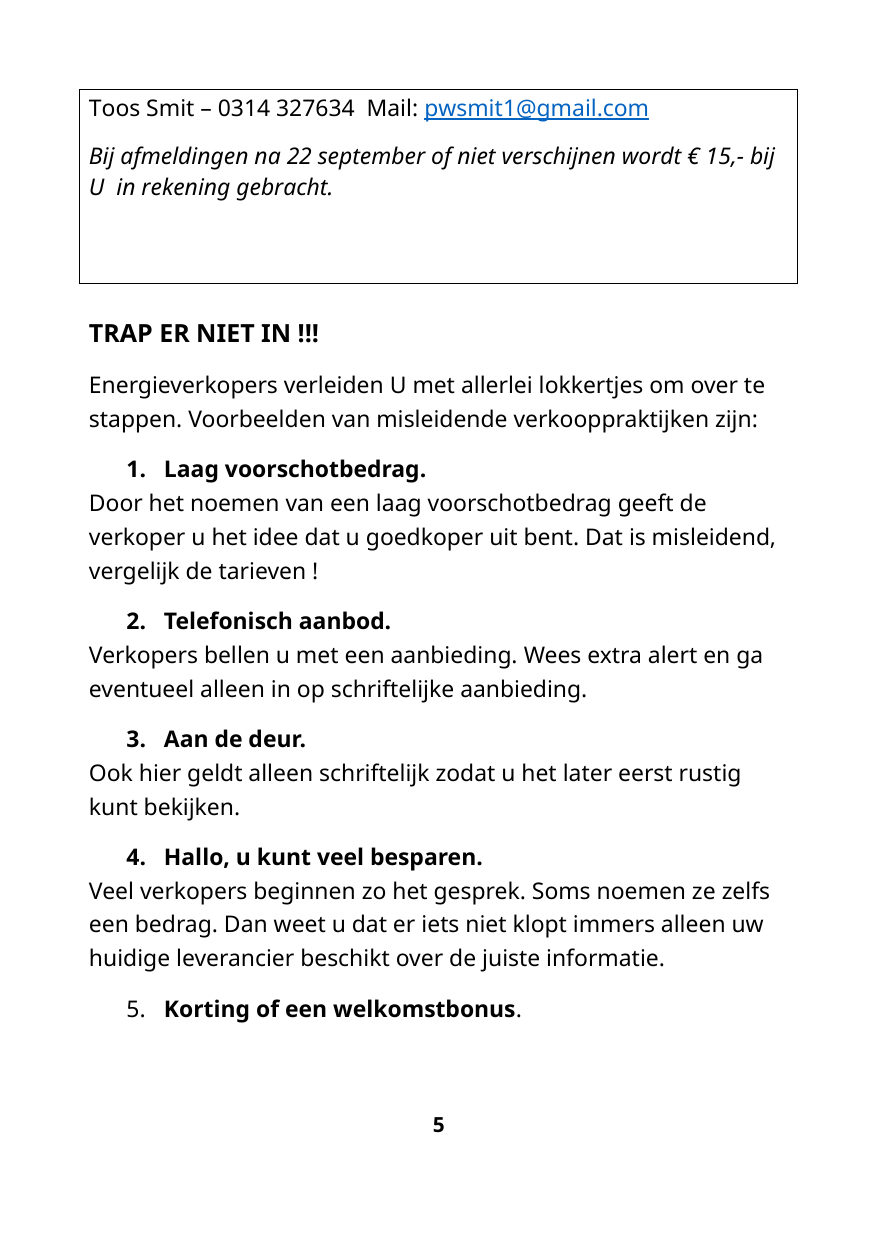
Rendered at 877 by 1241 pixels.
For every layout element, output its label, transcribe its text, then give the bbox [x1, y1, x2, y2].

text Toos Smit – 0314 327634 Mail: pwsmit1@gmail.com [80, 90, 797, 123]
list Aan de deur. [126, 723, 788, 754]
text Veel verkopers beginnen zo het gesprek. Soms noemen ze zelfs een bedrag. Dan weet u dat er iets niet klopt immers alleen uw huidige leverancier beschikt over de juiste informatie. [89, 874, 788, 973]
text Door het noemen van een laag voorschotbedrag geeft de verkoper u het idee dat u goedkoper uit bent. Dat is misleidend, vergelijk de tarieven ! [89, 487, 788, 586]
list Hallo, u kunt veel besparen. [126, 841, 788, 872]
list Laag voorschotbedrag. [126, 453, 788, 484]
list Telefonisch aanbod. [126, 605, 788, 636]
text Verkopers bellen u met een aanbieding. Wees extra alert en ga eventueel alleen in op schriftelijke aanbieding. [89, 639, 788, 704]
text Ook hier geldt alleen schriftelijk zodat u het later eerst rustig kunt bekijken. [89, 757, 788, 822]
text TRAP ER NIET IN !!! [89, 316, 788, 350]
text Energieverkopers verleiden U met allerlei lokkertjes om over te stappen. Voorbeelden van misleidende verkooppraktijken zijn: [89, 369, 788, 434]
list Korting of een welkomstbonus. [126, 992, 788, 1024]
text Bij afmeldingen na 22 september of niet verschijnen wordt € 15,- bij U in rekening gebracht. [80, 137, 797, 202]
